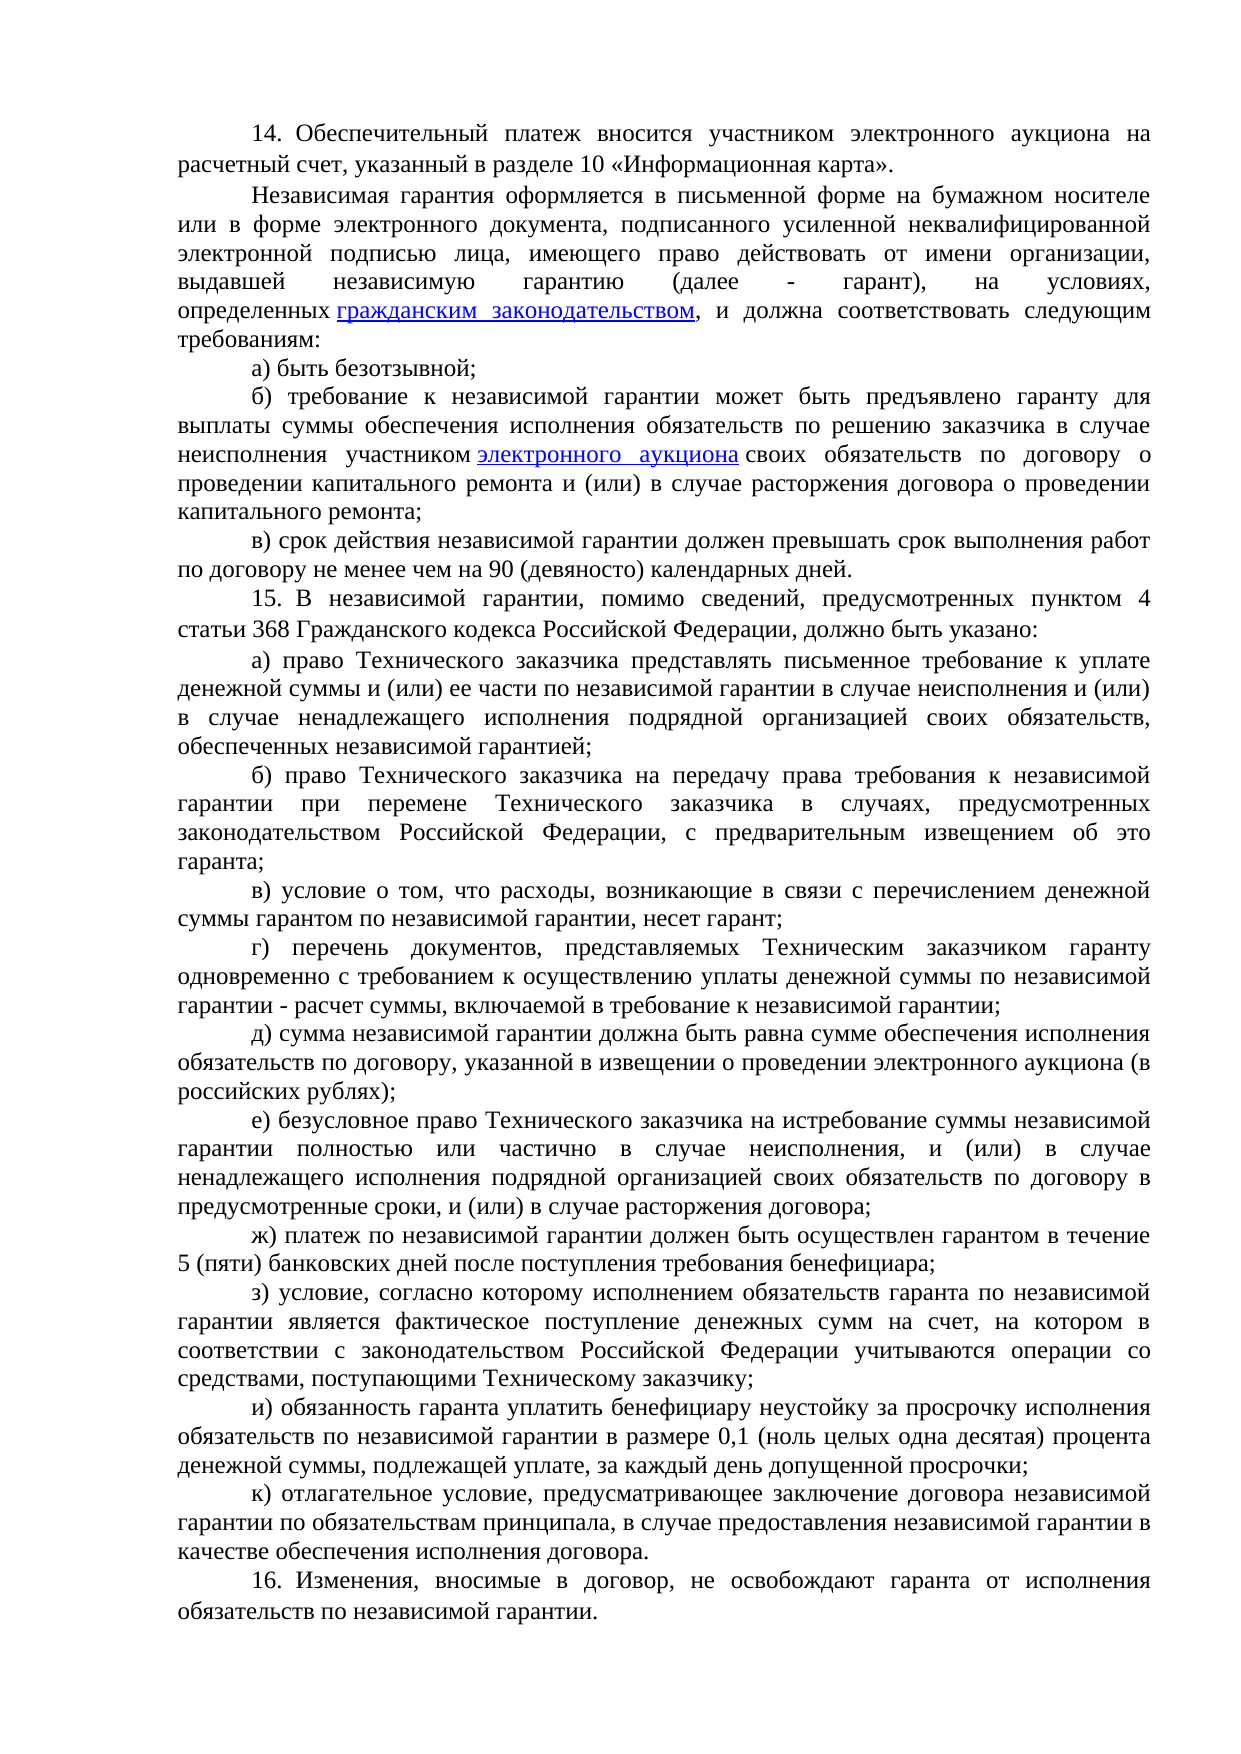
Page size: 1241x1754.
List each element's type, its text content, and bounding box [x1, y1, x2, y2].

list Изменения, вносимые в договор, не освобождают гаранта от исполнения обязательств по независимой гарантии. [177, 1565, 1152, 1624]
text в) условие о том, что расходы, возникающие в связи с перечислением денежной суммы гарантом по независимой гарантии, несет гарант; [177, 875, 1152, 932]
text з) условие, согласно которому исполнением обязательств гаранта по независимой гарантии является фактическое поступление денежных сумм на счет, на котором в соответствии с законодательством Российской Федерации учитываются операции со средствами, поступающими Техническому заказчику; [177, 1277, 1152, 1392]
text г) перечень документов, представляемых Техническим заказчиком гаранту одновременно с требованием к осуществлению уплаты денежной суммы по независимой гарантии - расчет суммы, включаемой в требование к независимой гарантии; [177, 932, 1152, 1018]
text б) требование к независимой гарантии может быть предъявлено гаранту для выплаты суммы обеспечения исполнения обязательств по решению заказчика в случае неисполнения участником электронного аукциона своих обязательств по договору о проведении капитального ремонта и (или) в случае расторжения договора о проведении капитального ремонта; [177, 381, 1152, 525]
text Независимая гарантия оформляется в письменной форме на бумажном носителе или в форме электронного документа, подписанного усиленной неквалифицированной электронной подписью лица, имеющего право действовать от имени организации, выдавшей независимую гарантию (далее - гарант), на условиях, определенных гражданским законодательством, и должна соответствовать следующим требованиям: [177, 180, 1152, 353]
list В независимой гарантии, помимо сведений, предусмотренных пунктом 4 статьи 368 Гражданского кодекса Российской Федерации, должно быть указано: [177, 583, 1152, 642]
text в) срок действия независимой гарантии должен превышать срок выполнения работ по договору не менее чем на 90 (девяносто) календарных дней. [177, 525, 1152, 583]
text и) обязанность гаранта уплатить бенефициару неустойку за просрочку исполнения обязательств по независимой гарантии в размере 0,1 (ноль целых одна десятая) процента денежной суммы, подлежащей уплате, за каждый день допущенной просрочки; [177, 1392, 1152, 1478]
list Обеспечительный платеж вносится участником электронного аукциона на расчетный счет, указанный в разделе 10 «Информационная карта». [177, 118, 1152, 178]
text е) безусловное право Технического заказчика на истребование суммы независимой гарантии полностью или частично в случае неисполнения, и (или) в случае ненадлежащего исполнения подрядной организацией своих обязательств по договору в предусмотренные сроки, и (или) в случае расторжения договора; [177, 1105, 1152, 1220]
text д) сумма независимой гарантии должна быть равна сумме обеспечения исполнения обязательств по договору, указанной в извещении о проведении электронного аукциона (в российских рублях); [177, 1018, 1152, 1105]
text б) право Технического заказчика на передачу права требования к независимой гарантии при перемене Технического заказчика в случаях, предусмотренных законодательством Российской Федерации, с предварительным извещением об это гаранта; [177, 760, 1152, 875]
text ж) платеж по независимой гарантии должен быть осуществлен гарантом в течение 5 (пяти) банковских дней после поступления требования бенефициара; [177, 1220, 1152, 1277]
text к) отлагательное условие, предусматривающее заключение договора независимой гарантии по обязательствам принципала, в случае предоставления независимой гарантии в качестве обеспечения исполнения договора. [177, 1478, 1152, 1565]
text а) быть безотзывной; [177, 353, 1152, 381]
text а) право Технического заказчика представлять письменное требование к уплате денежной суммы и (или) ее части по независимой гарантии в случае неисполнения и (или) в случае ненадлежащего исполнения подрядной организацией своих обязательств, обеспеченных независимой гарантией; [177, 645, 1152, 760]
